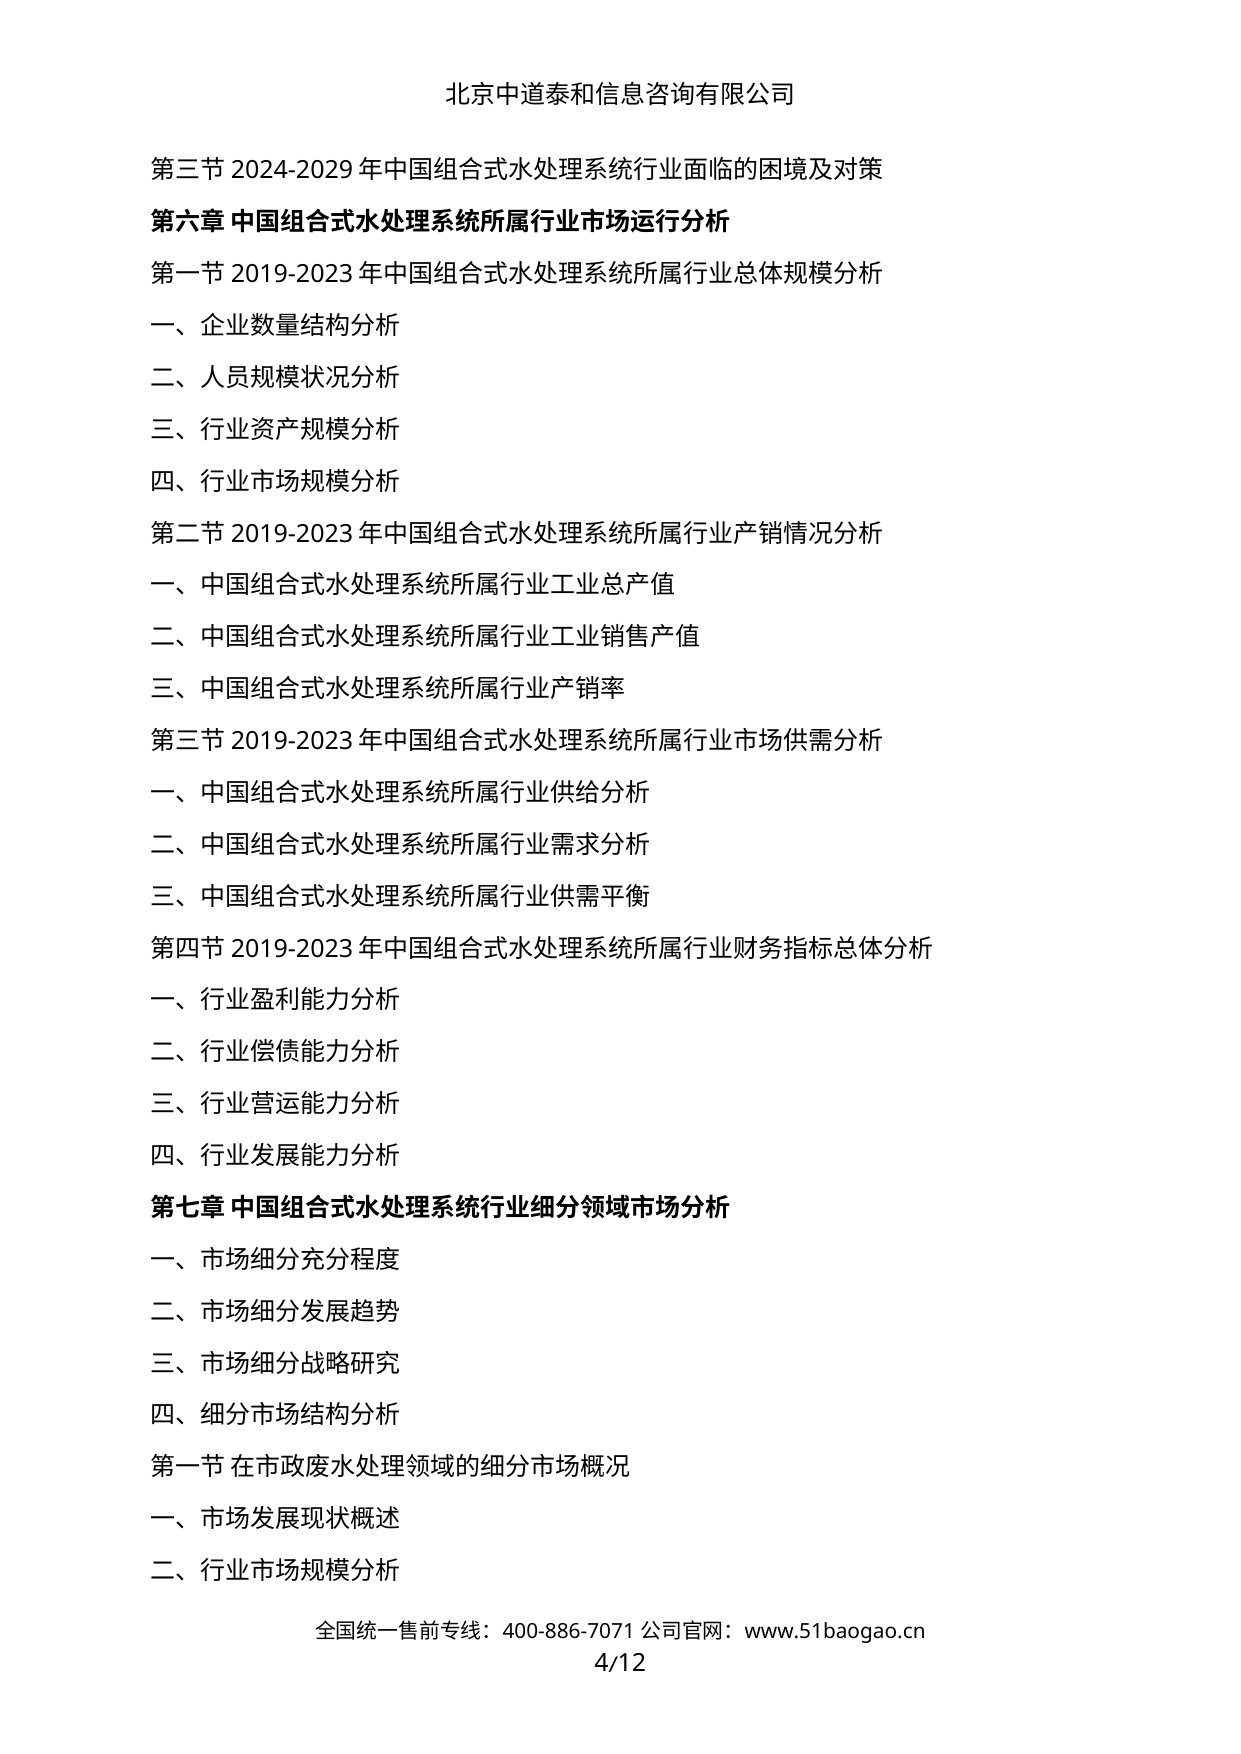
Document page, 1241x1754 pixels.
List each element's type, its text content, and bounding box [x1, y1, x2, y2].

text 二、行业市场规模分析 [150, 1551, 1090, 1587]
text 二、行业偿债能力分析 [150, 1032, 1090, 1068]
text 一、中国组合式水处理系统所属行业供给分析 [150, 772, 1090, 809]
text 一、市场发展现状概述 [150, 1499, 1090, 1535]
text 一、企业数量结构分析 [150, 306, 1090, 342]
text 二、中国组合式水处理系统所属行业工业销售产值 [150, 617, 1090, 653]
text 第六章 中国组合式水处理系统所属行业市场运行分析 [150, 202, 1090, 238]
text 一、行业盈利能力分析 [150, 980, 1090, 1016]
text 第一节 在市政废水处理领域的细分市场概况 [150, 1447, 1090, 1483]
text 一、市场细分充分程度 [150, 1239, 1090, 1276]
text 四、行业市场规模分析 [150, 461, 1090, 497]
text 第三节 2019-2023年中国组合式水处理系统所属行业市场供需分析 [150, 721, 1090, 757]
text 三、中国组合式水处理系统所属行业产销率 [150, 669, 1090, 705]
text 二、市场细分发展趋势 [150, 1291, 1090, 1327]
text 第四节 2019-2023年中国组合式水处理系统所属行业财务指标总体分析 [150, 928, 1090, 964]
text 二、人员规模状况分析 [150, 357, 1090, 394]
text 第二节 2019-2023年中国组合式水处理系统所属行业产销情况分析 [150, 513, 1090, 549]
text 三、中国组合式水处理系统所属行业供需平衡 [150, 876, 1090, 912]
text 第七章 中国组合式水处理系统行业细分领域市场分析 [150, 1187, 1090, 1224]
text 三、市场细分战略研究 [150, 1343, 1090, 1379]
text 三、行业营运能力分析 [150, 1084, 1090, 1120]
text 第一节 2019-2023年中国组合式水处理系统所属行业总体规模分析 [150, 254, 1090, 290]
text 二、中国组合式水处理系统所属行业需求分析 [150, 824, 1090, 861]
text 一、中国组合式水处理系统所属行业工业总产值 [150, 565, 1090, 601]
text 第三节 2024-2029年中国组合式水处理系统行业面临的困境及对策 [150, 150, 1090, 186]
text 三、行业资产规模分析 [150, 409, 1090, 446]
text 四、行业发展能力分析 [150, 1136, 1090, 1172]
text 四、细分市场结构分析 [150, 1395, 1090, 1431]
